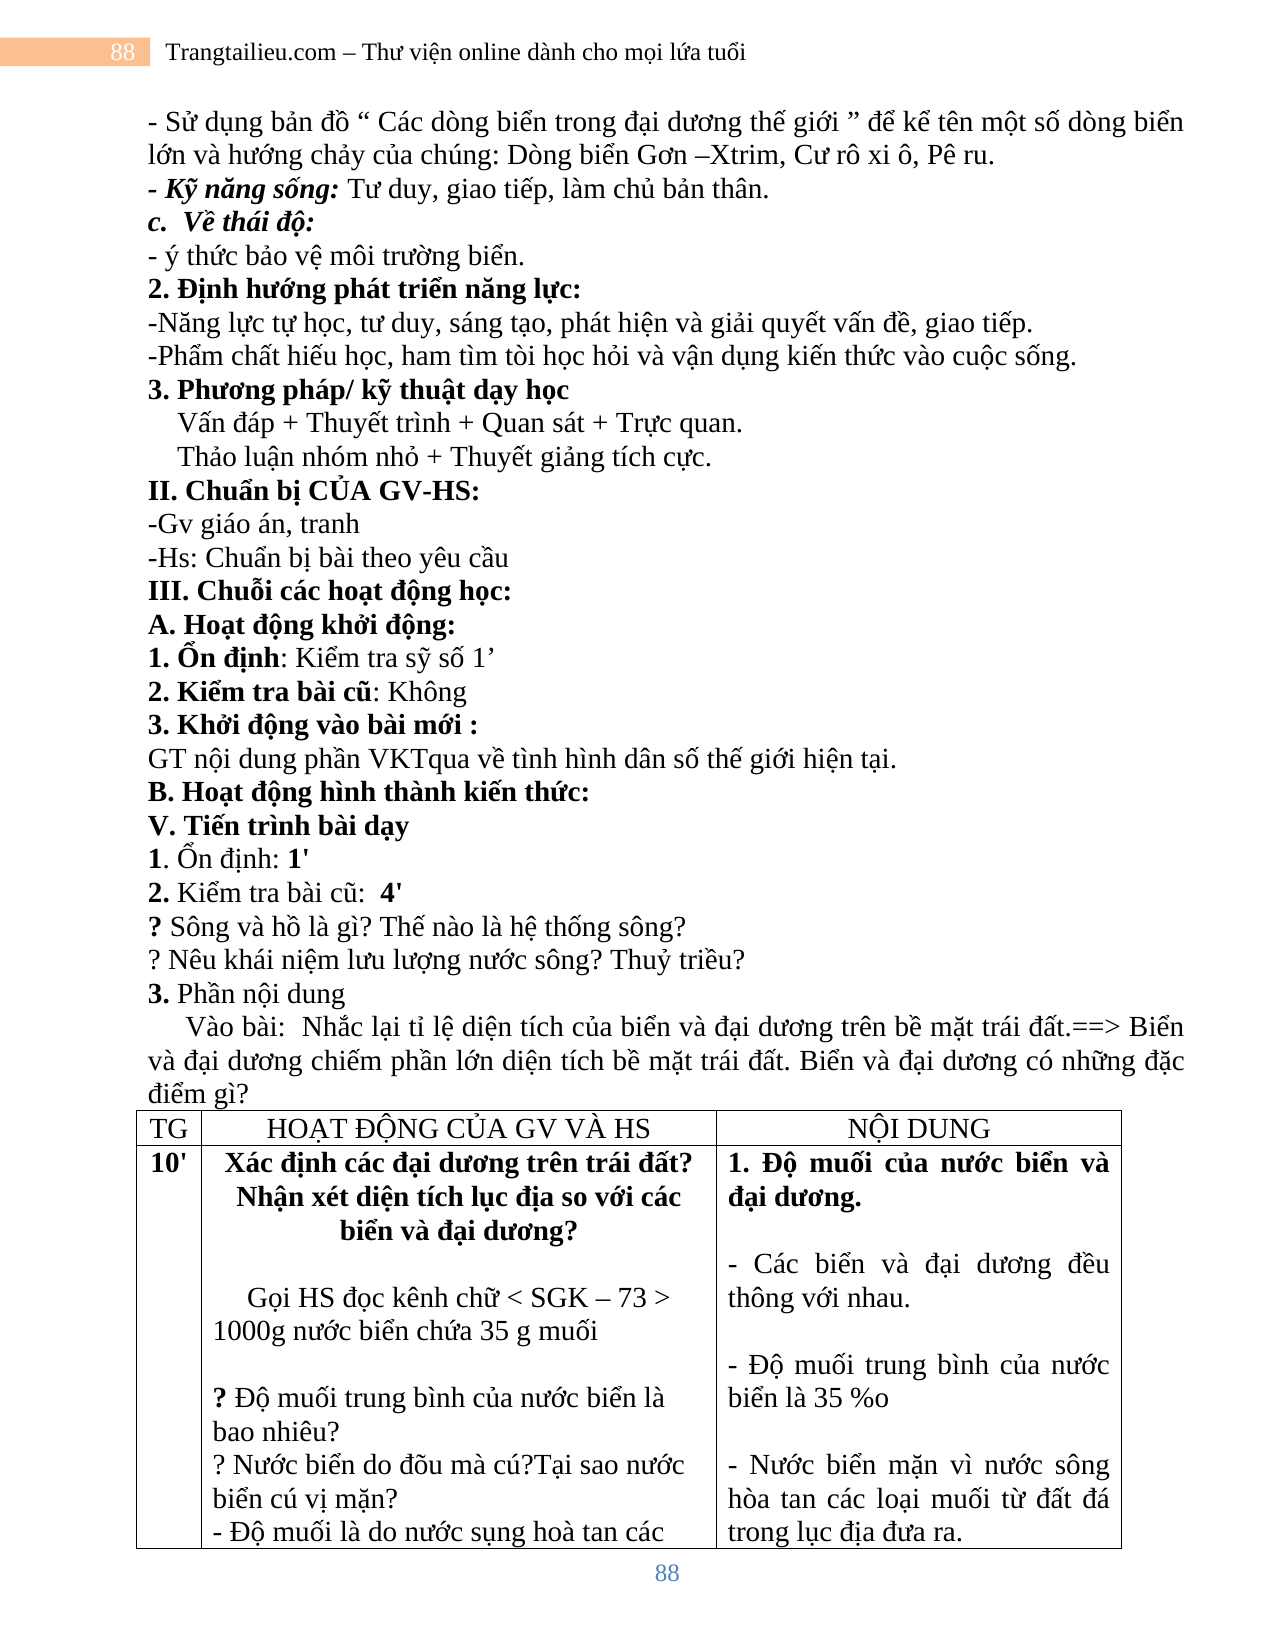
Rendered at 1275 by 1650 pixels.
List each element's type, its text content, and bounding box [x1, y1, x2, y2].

text Vấn đáp + Thuyết trình + Quan sát + Trực quan. [148, 406, 1186, 439]
text 1. Ổn định: 1' [148, 842, 1186, 875]
text -Năng lực tự học, tư duy, sáng tạo, phát hiện và giải quyết vấn đề, giao tiếp. [148, 305, 1186, 338]
table_cell 10' 15' 10' [137, 1146, 201, 1548]
text ? Nêu khái niệm lưu lượng nước sông? Thuỷ triều? [148, 942, 1186, 976]
text -Phẩm chất hiếu học, ham tìm tòi học hỏi và vận dụng kiến thức vào cuộc sống. [148, 338, 1186, 372]
text B. Hoạt động hình thành kiến thức: [148, 774, 1186, 808]
text A. Hoạt động khởi động: [148, 607, 1186, 640]
text -Hs: Chuẩn bị bài theo yêu cầu [148, 540, 1186, 573]
text - ý thức bảo vệ môi trường biển. [148, 238, 1186, 271]
text II. Chuẩn bị CỦA GV-HS: [148, 473, 1186, 506]
text - Sử dụng bản đồ “ Các dòng biển trong đại dương thế giới ” để kể tên một số dòng biển lớn và hướng chảy của chúng: Dòng biển Gơn –Xtrim, Cư rô xi ô, Pê ru. [148, 104, 1186, 171]
text 3. Phương pháp/ kỹ thuật dạy học [148, 372, 1186, 406]
text 2. Kiểm tra bài cũ: Không [148, 674, 1186, 707]
text Thảo luận nhóm nhỏ + Thuyết giảng tích cực. [148, 439, 1186, 473]
text ? Sông và hồ là gì? Thế nào là hệ thống sông? [148, 909, 1186, 942]
text 1. Ổn định: Kiểm tra sỹ số 1’ [148, 640, 1186, 674]
table_header NỘI DUNG [717, 1111, 1121, 1144]
text -Gv giáo án, tranh [148, 506, 1186, 540]
text 3. Khởi động vào bài mới : [148, 707, 1186, 741]
text 2. Định hướng phát triển năng lực: [148, 271, 1186, 305]
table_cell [202, 1146, 716, 1548]
text c. Về thái độ: [148, 204, 1186, 238]
text 3. Phần nội dung [148, 976, 1186, 1009]
text Vào bài: Nhắc lại tỉ lệ diện tích của biển và đại dương trên bề mặt trái đất.==> Biển và đại dương chiếm phần lớn diện tích bề mặt trái đất. Biển và đại dương có những đặc điểm gì? [148, 1009, 1186, 1110]
text V. Tiến trình bài dạy [148, 808, 1186, 842]
table_header HOẠT ĐỘNG CỦA GV VÀ HS [202, 1111, 716, 1144]
text III. Chuỗi các hoạt động học: [148, 573, 1186, 607]
table_header TG [137, 1111, 201, 1144]
text 2. Kiểm tra bài cũ: 4' [148, 875, 1186, 909]
text - Kỹ năng sống: Tư duy, giao tiếp, làm chủ bản thân. [148, 171, 1186, 204]
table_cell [717, 1146, 1121, 1548]
text GT nội dung phần VKTqua về tình hình dân số thế giới hiện tại. [148, 741, 1186, 774]
